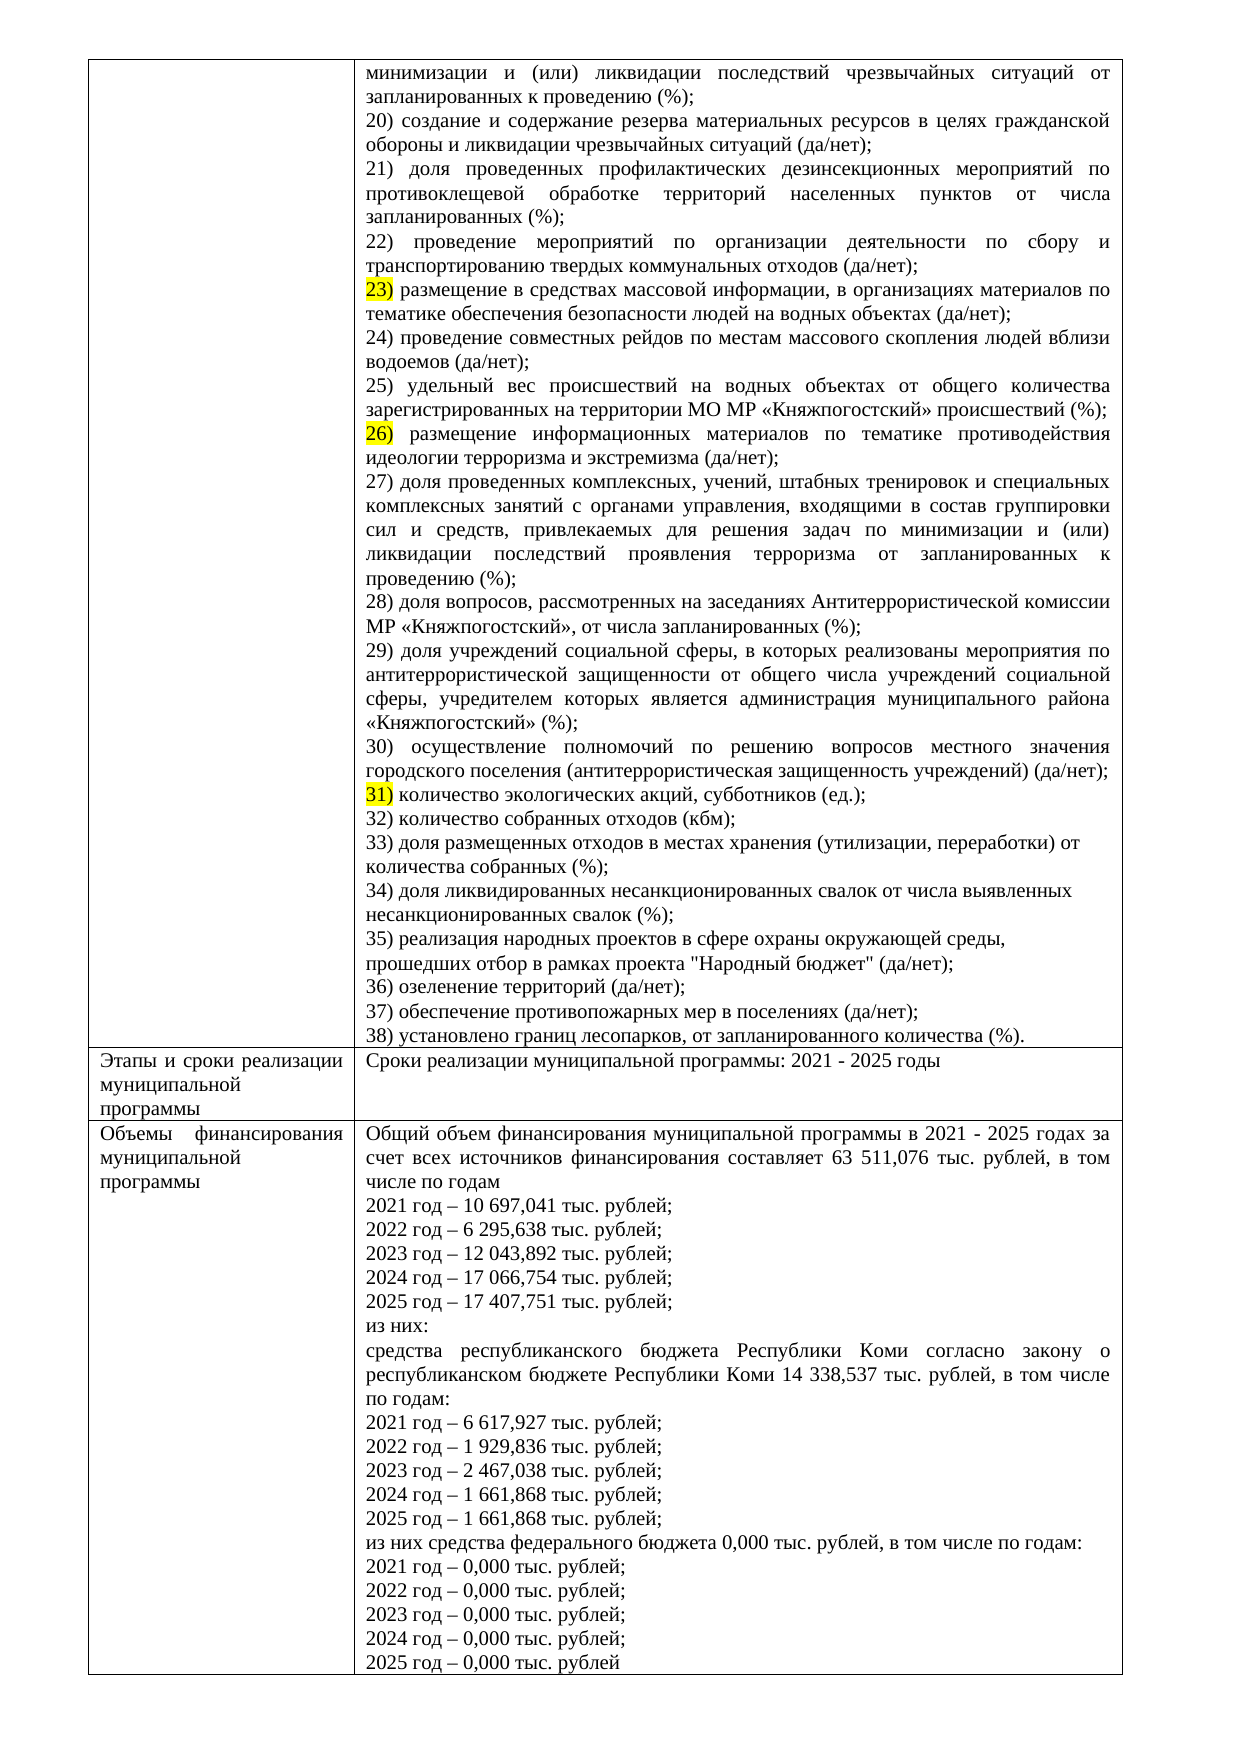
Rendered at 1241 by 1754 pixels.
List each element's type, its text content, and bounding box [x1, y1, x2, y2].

table_cell Сроки реализации муниципальной программы: 2021 - 2025 годы [355, 1048, 1122, 1120]
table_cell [89, 60, 354, 1047]
table_cell Этапы и сроки реализации муниципальной программы [89, 1048, 354, 1120]
table_cell Объемы финансирования муниципальной программы [89, 1121, 354, 1674]
table_cell Общий объем финансирования муниципальной программы в 2021 - 2025 годах за счет всех источников финансирования составляет 63 511,076 тыс. рублей, в том числе по годам 2021 год – 10 697,041 тыс. рублей; 2022 год – 6 295,638 тыс. рублей; 2023 год – 12 043,892 тыс. рублей; 2024 год – 17 066,754 тыс. рублей; 2025 год – 17 407,751 тыс. рублей; из них: средства республиканского бюджета Республики Коми согласно закону о республиканском бюджете Республики Коми 14 338,537 тыс. рублей, в том числе по годам: 2021 год – 6 617,927 тыс. рублей; 2022 год – 1 929,836 тыс. рублей; 2023 год – 2 467,038 тыс. рублей; 2024 год – 1 661,868 тыс. рублей; 2025 год – 1 661,868 тыс. рублей; из них средства федерального бюджета 0,000 тыс. рублей, в том числе по годам: 2021 год – 0,000 тыс. рублей; 2022 год – 0,000 тыс. рублей; 2023 год – 0,000 тыс. рублей; 2024 год – 0,000 тыс. рублей; 2025 год – 0,000 тыс. рублей [355, 1121, 1122, 1674]
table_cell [355, 60, 1122, 1047]
